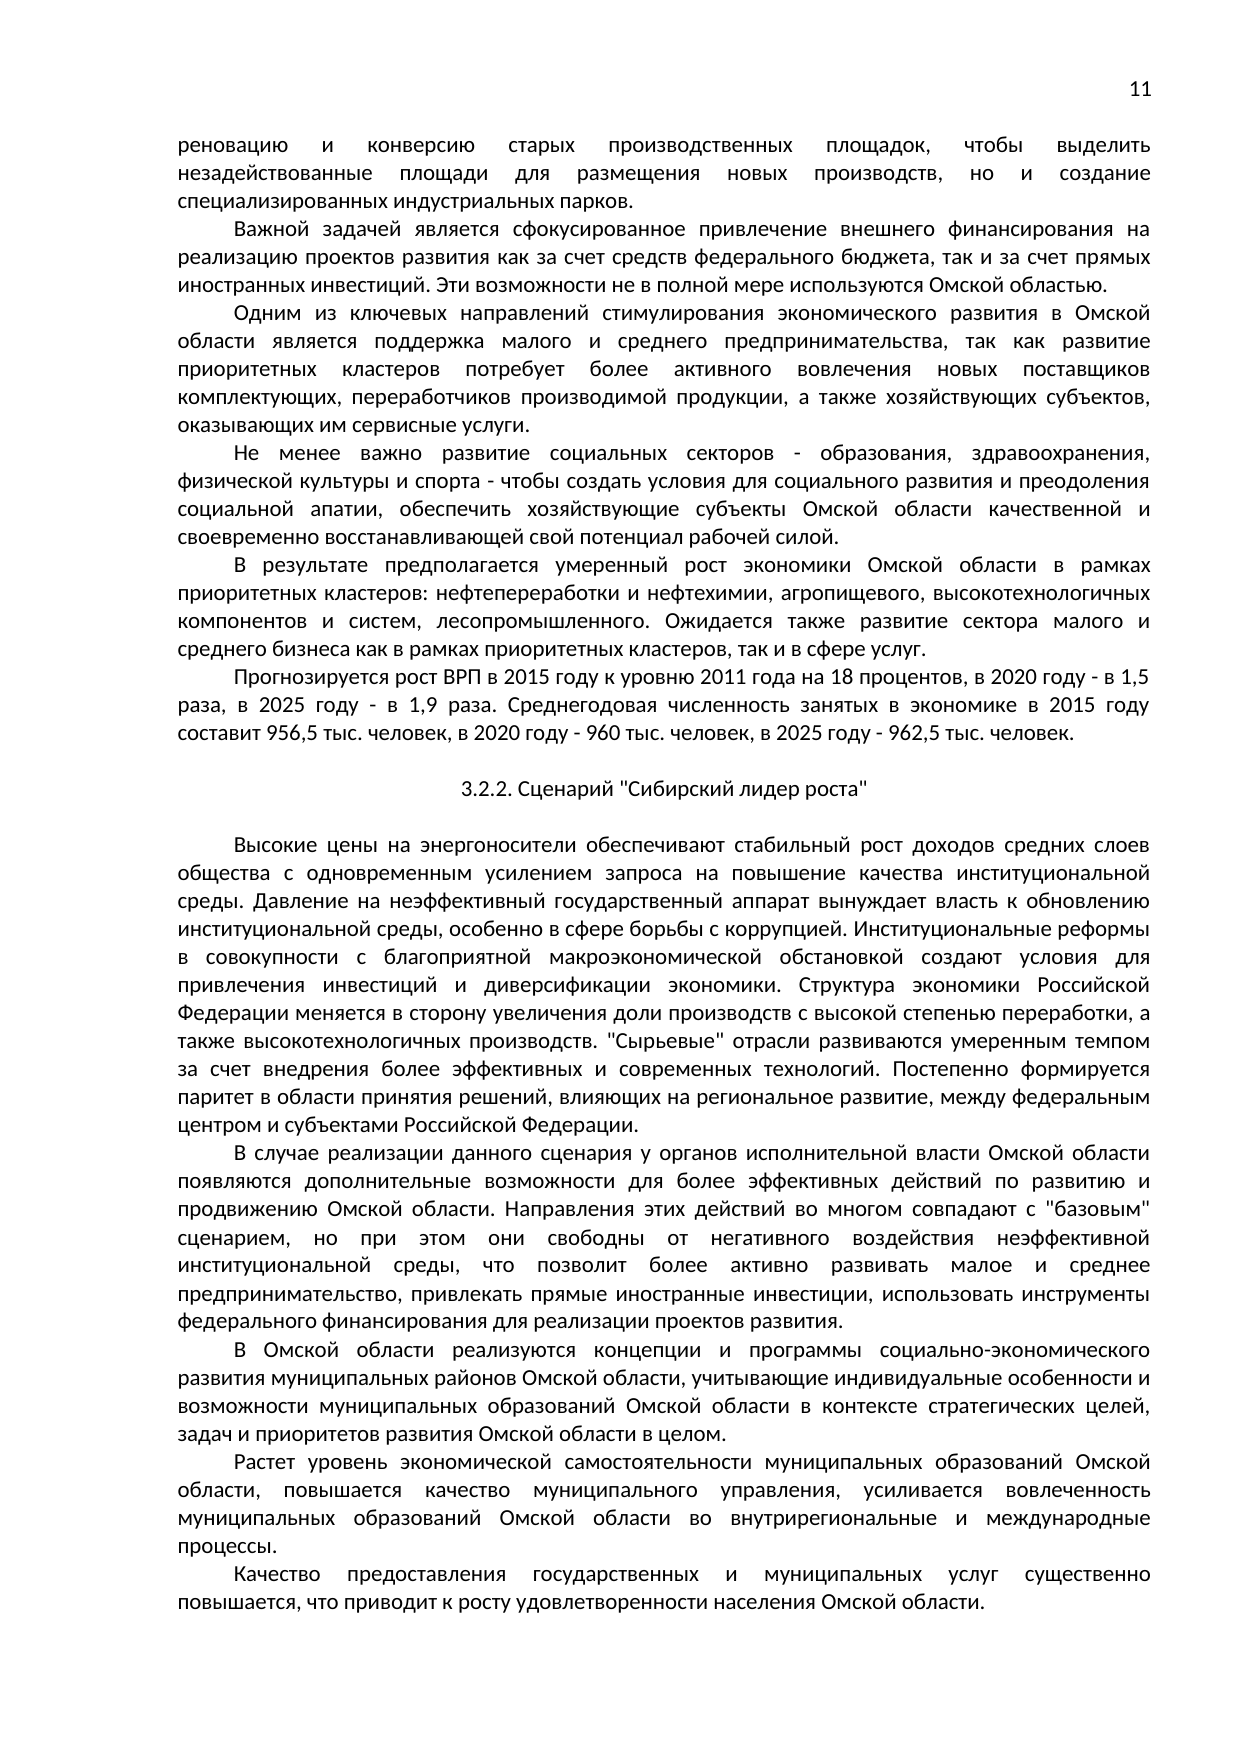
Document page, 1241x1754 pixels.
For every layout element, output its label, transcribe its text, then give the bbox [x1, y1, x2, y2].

text Не менее важно развитие социальных секторов - образования, здравоохранения, физической культуры и спорта - чтобы создать условия для социального развития и преодоления социальной апатии, обеспечить хозяйствующие субъекты Омской области качественной и своевременно восстанавливающей свой потенциал рабочей силой. [177, 438, 1152, 550]
text 3.2.2. Сценарий "Сибирский лидер роста" [177, 774, 1152, 802]
text В результате предполагается умеренный рост экономики Омской области в рамках приоритетных кластеров: нефтепереработки и нефтехимии, агропищевого, высокотехнологичных компонентов и систем, лесопромышленного. Ожидается также развитие сектора малого и среднего бизнеса как в рамках приоритетных кластеров, так и в сфере услуг. [177, 550, 1152, 662]
text Важной задачей является сфокусированное привлечение внешнего финансирования на реализацию проектов развития как за счет средств федерального бюджета, так и за счет прямых иностранных инвестиций. Эти возможности не в полной мере используются Омской областью. [177, 214, 1152, 298]
text Одним из ключевых направлений стимулирования экономического развития в Омской области является поддержка малого и среднего предпринимательства, так как развитие приоритетных кластеров потребует более активного вовлечения новых поставщиков комплектующих, переработчиков производимой продукции, а также хозяйствующих субъектов, оказывающих им сервисные услуги. [177, 298, 1152, 438]
text Растет уровень экономической самостоятельности муниципальных образований Омской области, повышается качество муниципального управления, усиливается вовлеченность муниципальных образований Омской области во внутрирегиональные и международные процессы. [177, 1447, 1152, 1559]
text Высокие цены на энергоносители обеспечивают стабильный рост доходов средних слоев общества с одновременным усилением запроса на повышение качества институциональной среды. Давление на неэффективный государственный аппарат вынуждает власть к обновлению институциональной среды, особенно в сфере борьбы с коррупцией. Институциональные реформы в совокупности с благоприятной макроэкономической обстановкой создают условия для привлечения инвестиций и диверсификации экономики. Структура экономики Российской Федерации меняется в сторону увеличения доли производств с высокой степенью переработки, а также высокотехнологичных производств. "Сырьевые" отрасли развиваются умеренным темпом за счет внедрения более эффективных и современных технологий. Постепенно формируется паритет в области принятия решений, влияющих на региональное развитие, между федеральным центром и субъектами Российской Федерации. [177, 830, 1152, 1138]
text Качество предоставления государственных и муниципальных услуг существенно повышается, что приводит к росту удовлетворенности населения Омской области. [177, 1559, 1152, 1615]
text В Омской области реализуются концепции и программы социально-экономического развития муниципальных районов Омской области, учитывающие индивидуальные особенности и возможности муниципальных образований Омской области в контексте стратегических целей, задач и приоритетов развития Омской области в целом. [177, 1335, 1152, 1447]
text Прогнозируется рост ВРП в 2015 году к уровню 2011 года на 18 процентов, в 2020 году - в 1,5 раза, в 2025 году - в 1,9 раза. Среднегодовая численность занятых в экономике в 2015 году составит 956,5 тыс. человек, в 2020 году - 960 тыс. человек, в 2025 году - 962,5 тыс. человек. [177, 662, 1152, 746]
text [177, 130, 1152, 214]
text В случае реализации данного сценария у органов исполнительной власти Омской области появляются дополнительные возможности для более эффективных действий по развитию и продвижению Омской области. Направления этих действий во многом совпадают с "базовым" сценарием, но при этом они свободны от негативного воздействия неэффективной институциональной среды, что позволит более активно развивать малое и среднее предпринимательство, привлекать прямые иностранные инвестиции, использовать инструменты федерального финансирования для реализации проектов развития. [177, 1138, 1152, 1335]
